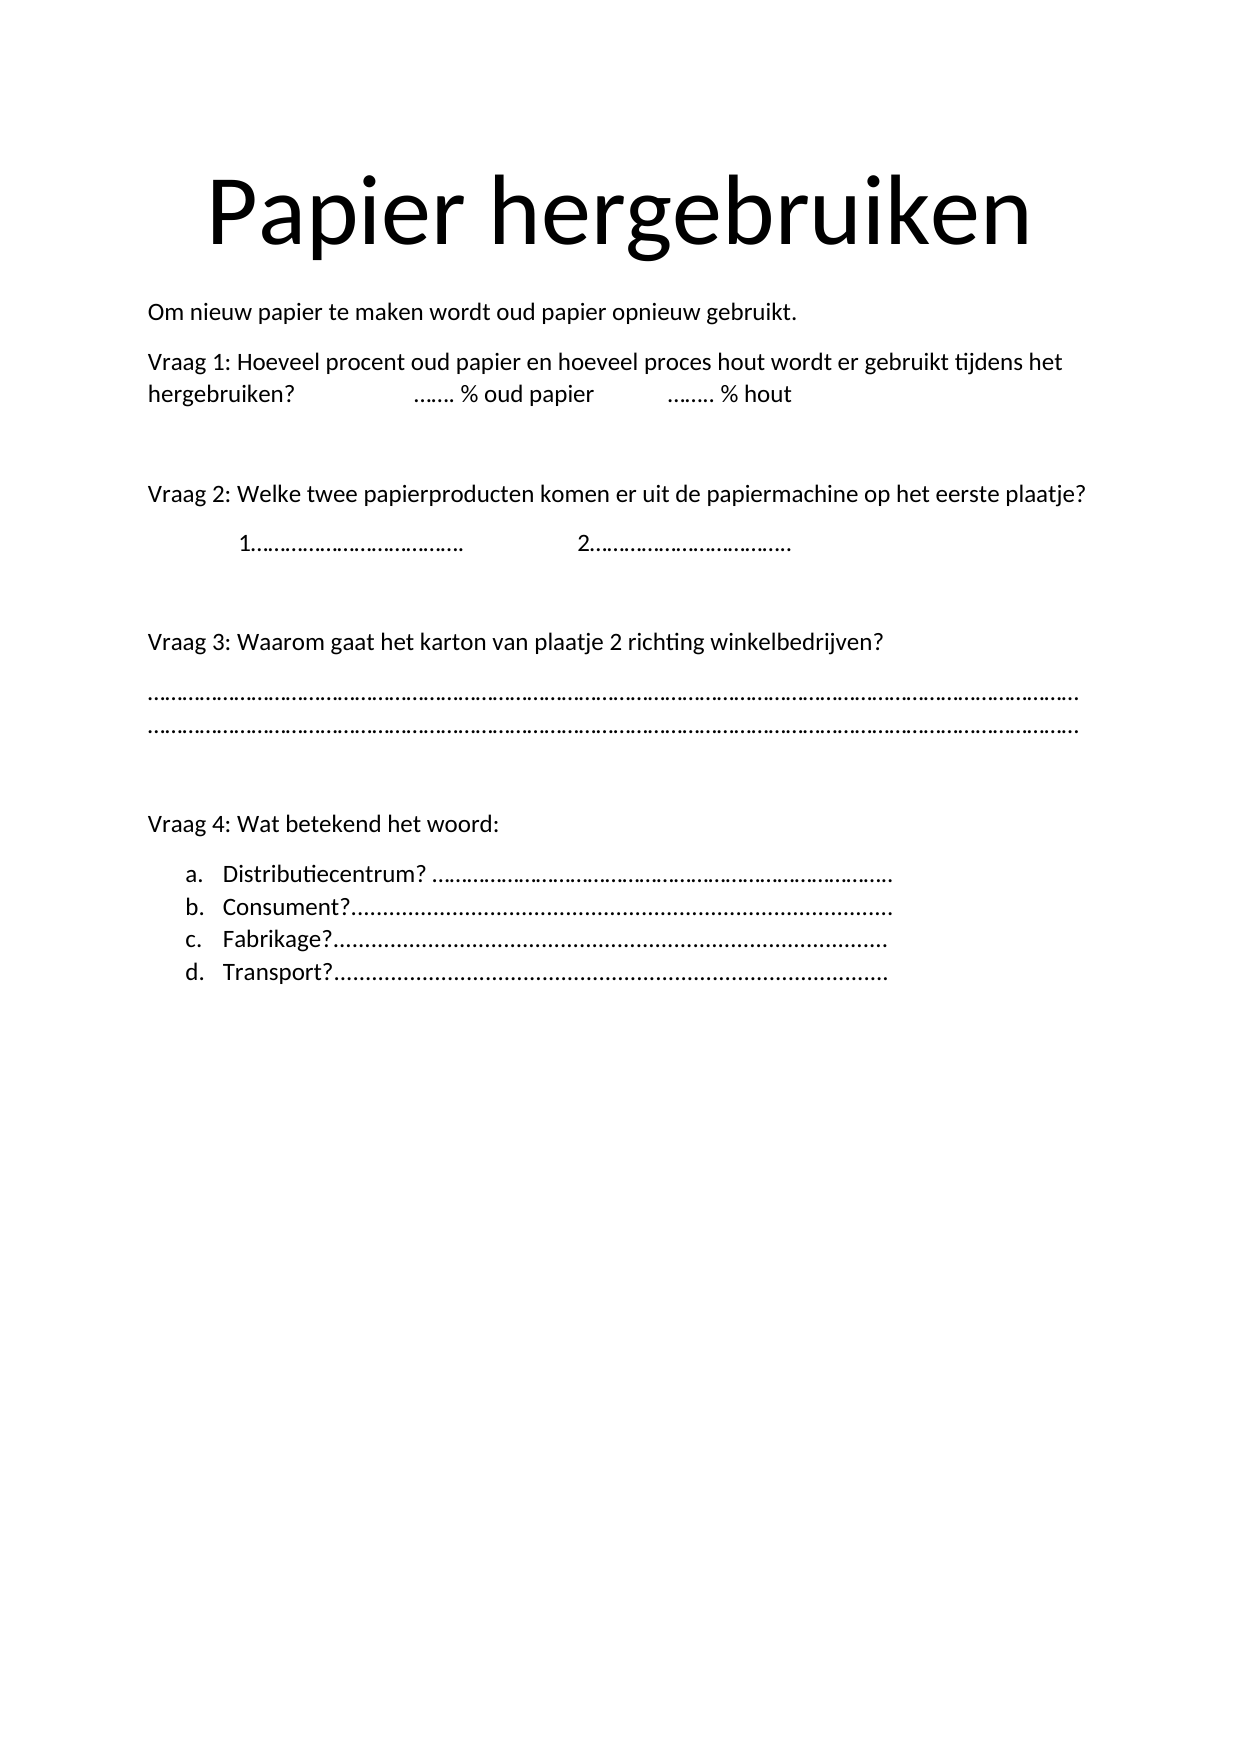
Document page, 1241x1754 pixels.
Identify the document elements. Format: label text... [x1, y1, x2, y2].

list Distributiecentrum? …………………………………………………………………….. [185, 858, 1093, 888]
text Vraag 3: Waarom gaat het karton van plaatje 2 richting winkelbedrijven? [148, 626, 1093, 657]
text Papier hergebruiken [148, 148, 1093, 270]
text Vraag 1: Hoeveel procent oud papier en hoeveel proces hout wordt er gebruikt tijdens het hergebruiken? ……. % oud papier …….. % hout [148, 346, 1093, 409]
text ……………………………………………………………………………………………………………………………………………………………………………………………………………………………………………………………………………………………… [148, 676, 1093, 739]
text 1………………………………. 2…………………………….. [148, 527, 1093, 558]
list Fabrikage?........................................................................................ [185, 923, 1093, 954]
text Vraag 2: Welke twee papierproducten komen er uit de papiermachine op het eerste plaatje? [148, 478, 1093, 508]
text Vraag 4: Wat betekend het woord: [148, 808, 1093, 839]
list Consument?...................................................................................... [185, 891, 1093, 921]
text Om nieuw papier te maken wordt oud papier opnieuw gebruikt. [148, 296, 1093, 327]
list Transport?........................................................................................ [185, 956, 1093, 987]
